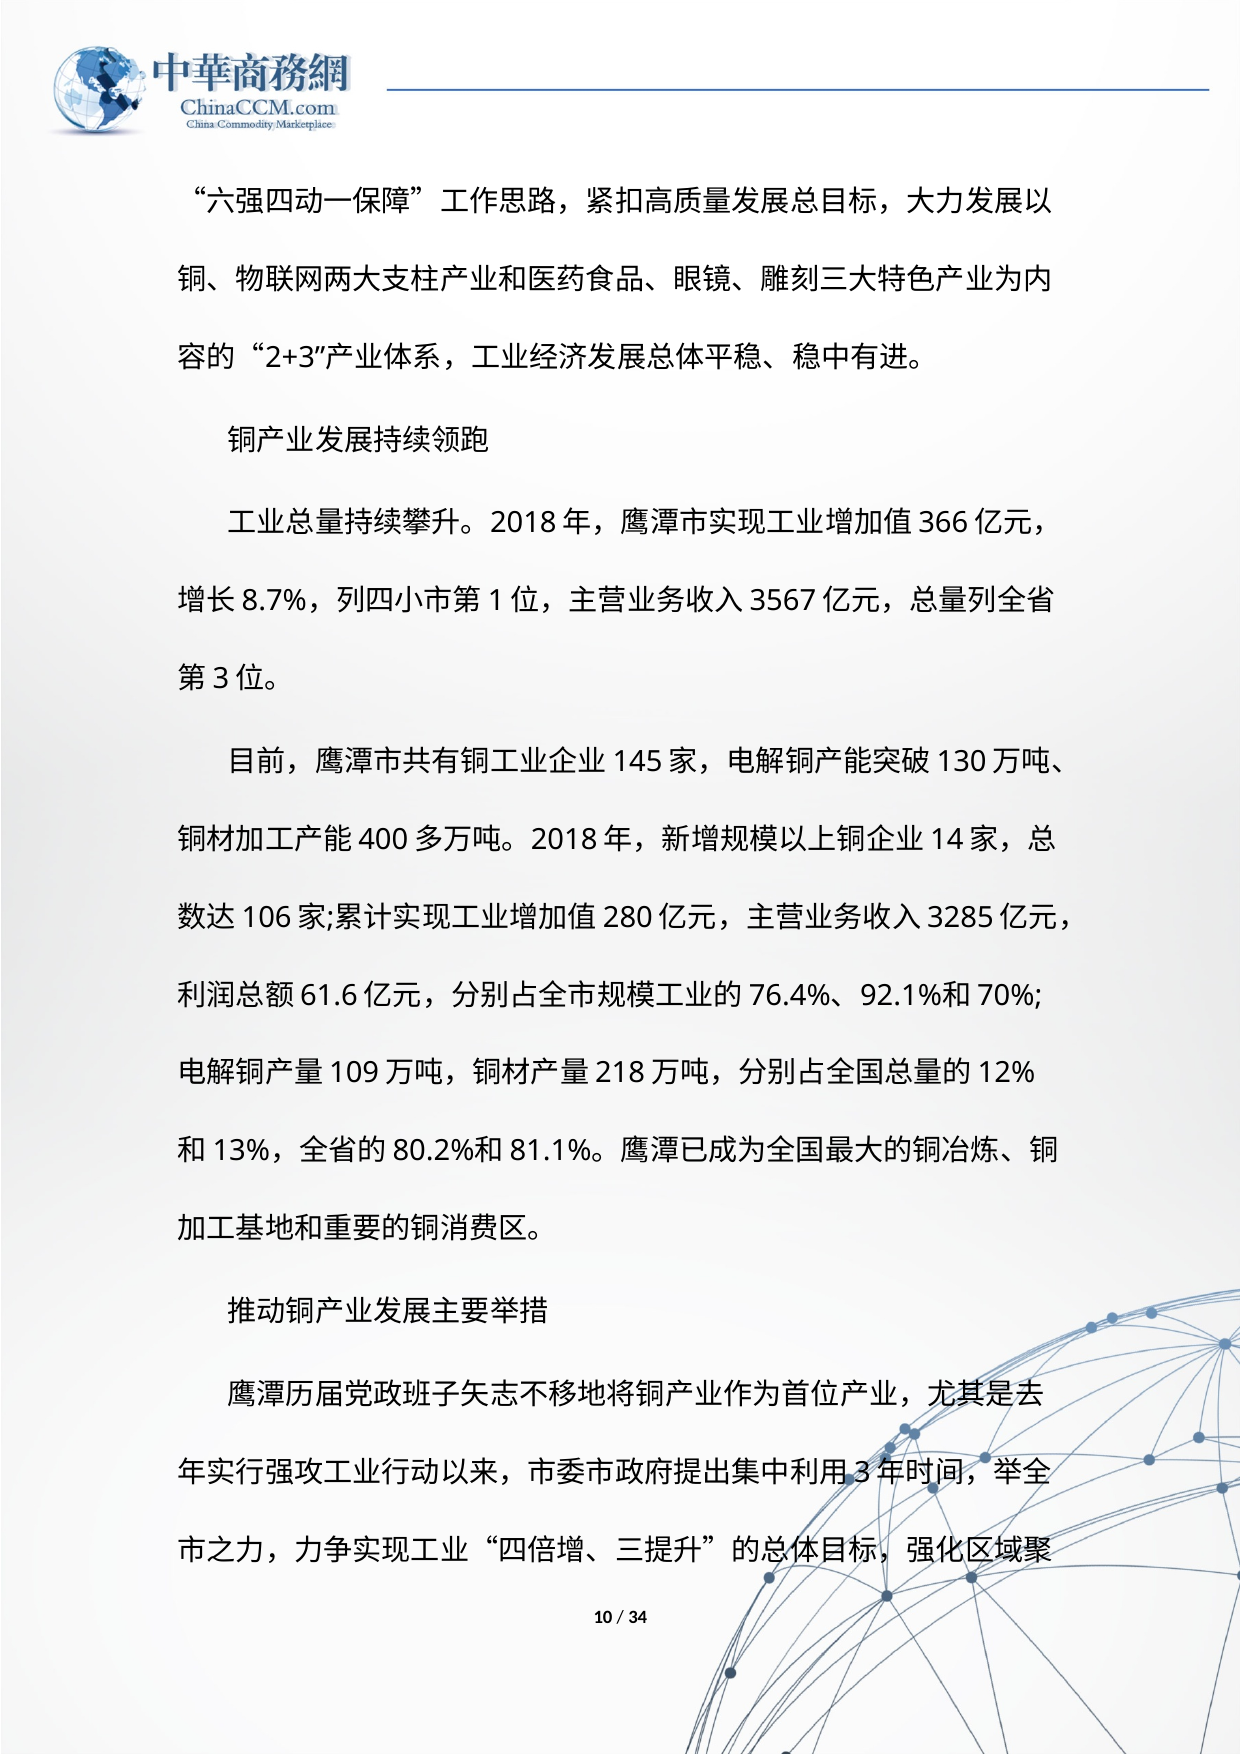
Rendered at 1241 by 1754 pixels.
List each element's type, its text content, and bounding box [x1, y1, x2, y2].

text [177, 1359, 1063, 1580]
text 目前，鹰潭市共有铜工业企业145家，电解铜产能突破130万吨、铜材加工产能400多万吨。2018年，新增规模以上铜企业14家，总数达106家;累计实现工业增加值280亿元，主营业务收入3285亿元，利润总额61.6亿元，分别占全市规模工业的76.4%、92.1%和70%;电解铜产量109万吨，铜材产量218万吨，分别占全国总量的12%和13%，全省的80.2%和81.1%。鹰潭已成为全国最大的铜冶炼、铜加工基地和重要的铜消费区。 [177, 726, 1063, 1259]
text 推动铜产业发展主要举措 [177, 1276, 1063, 1341]
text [177, 166, 1063, 387]
picture [1, 0, 1240, 1754]
text 工业总量持续攀升。2018年，鹰潭市实现工业增加值366亿元，增长8.7%，列四小市第1位，主营业务收入3567亿元，总量列全省第3位。 [177, 487, 1063, 708]
text 铜产业发展持续领跑 [177, 405, 1063, 470]
